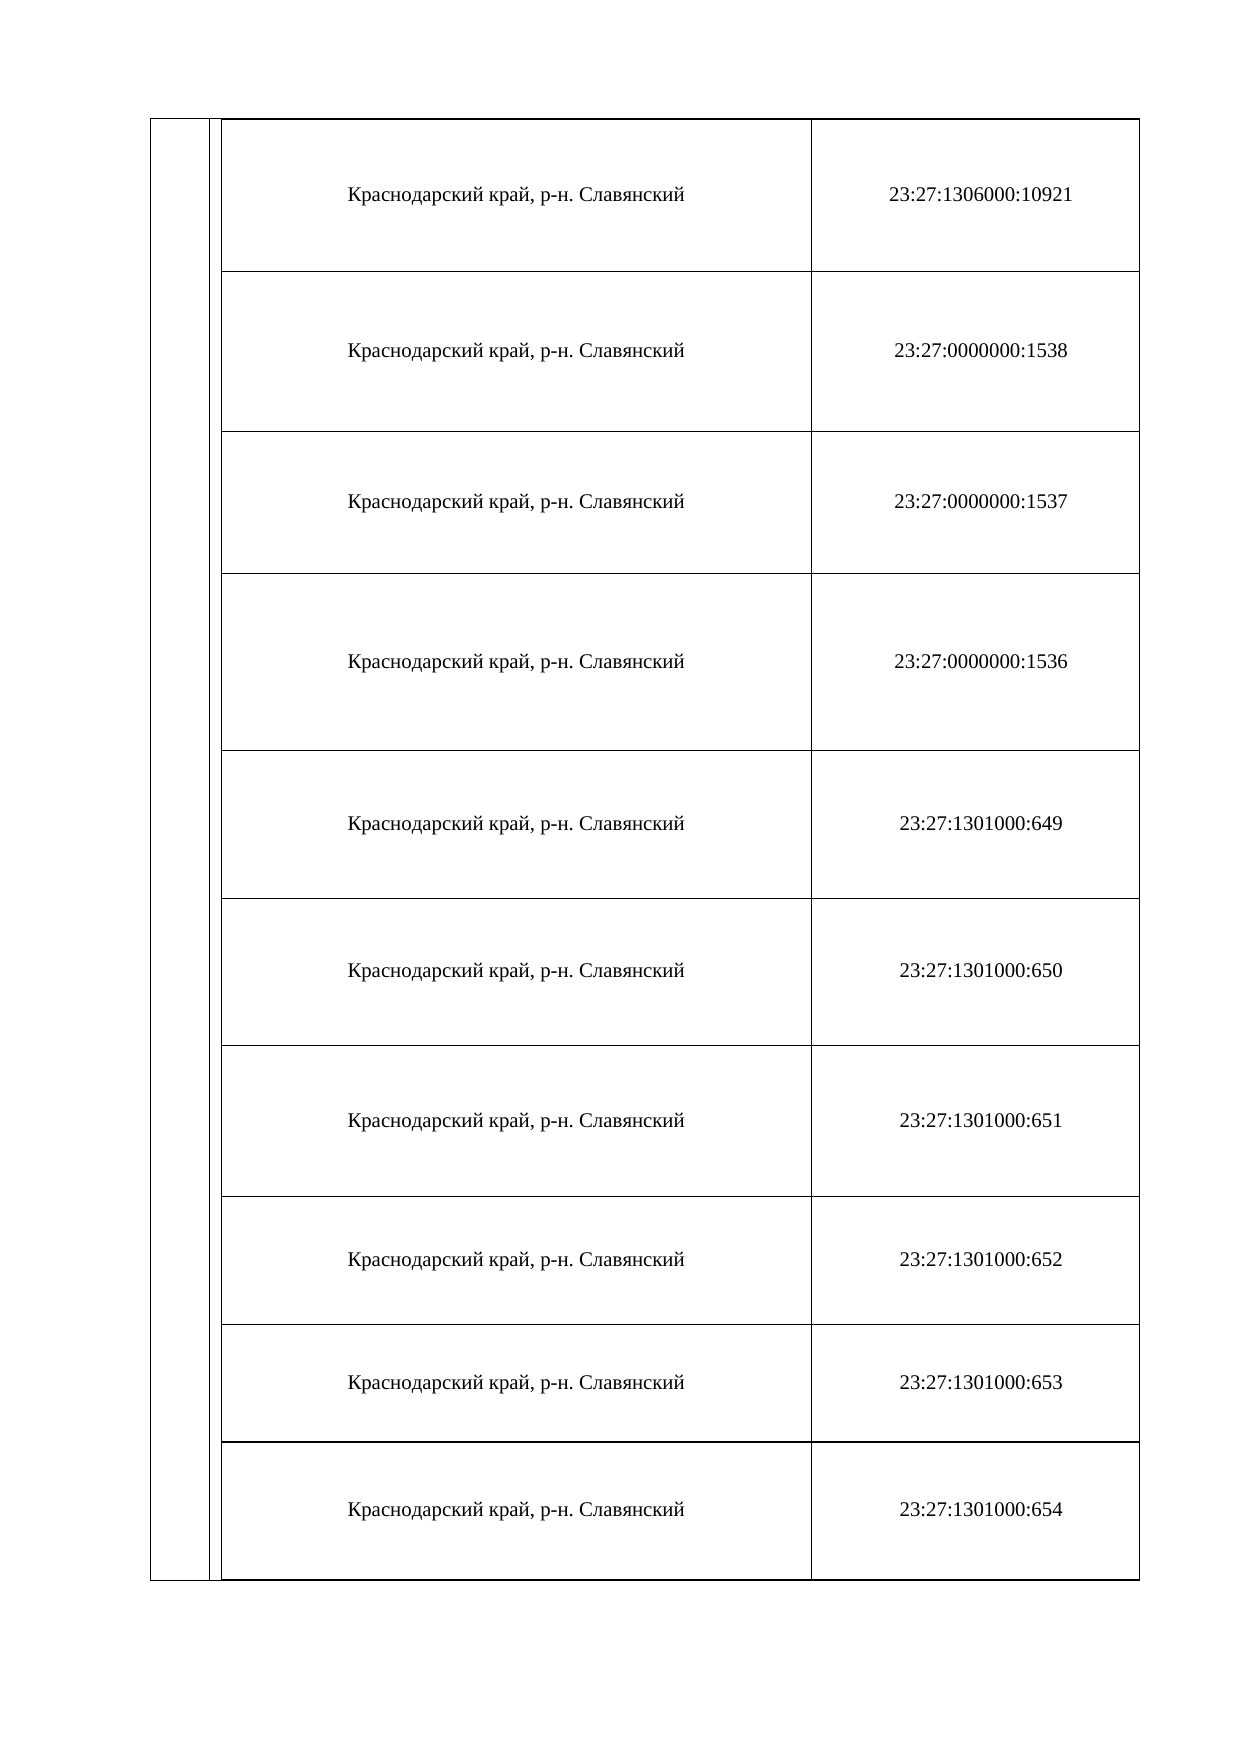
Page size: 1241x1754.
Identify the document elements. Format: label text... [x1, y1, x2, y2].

table_cell [222, 899, 811, 1045]
table_cell [812, 1443, 1139, 1579]
table_cell [812, 1046, 1139, 1196]
table_cell [812, 272, 1139, 431]
table_cell [222, 1443, 811, 1579]
table_cell [222, 1046, 811, 1196]
table_cell [812, 899, 1139, 1045]
table_cell [812, 574, 1139, 750]
table_cell [222, 272, 811, 431]
table_cell [222, 751, 811, 898]
table_cell [812, 120, 1139, 271]
table_cell [812, 751, 1139, 898]
table_cell [210, 119, 221, 1579]
table_cell [812, 432, 1139, 573]
table_cell [222, 432, 811, 573]
table_cell [222, 120, 811, 271]
table_cell [222, 1197, 811, 1324]
table_cell [222, 574, 811, 750]
table_cell [812, 1197, 1139, 1324]
table_cell [222, 1325, 811, 1441]
table_cell [812, 1325, 1139, 1441]
table_cell 3 [151, 119, 209, 1579]
